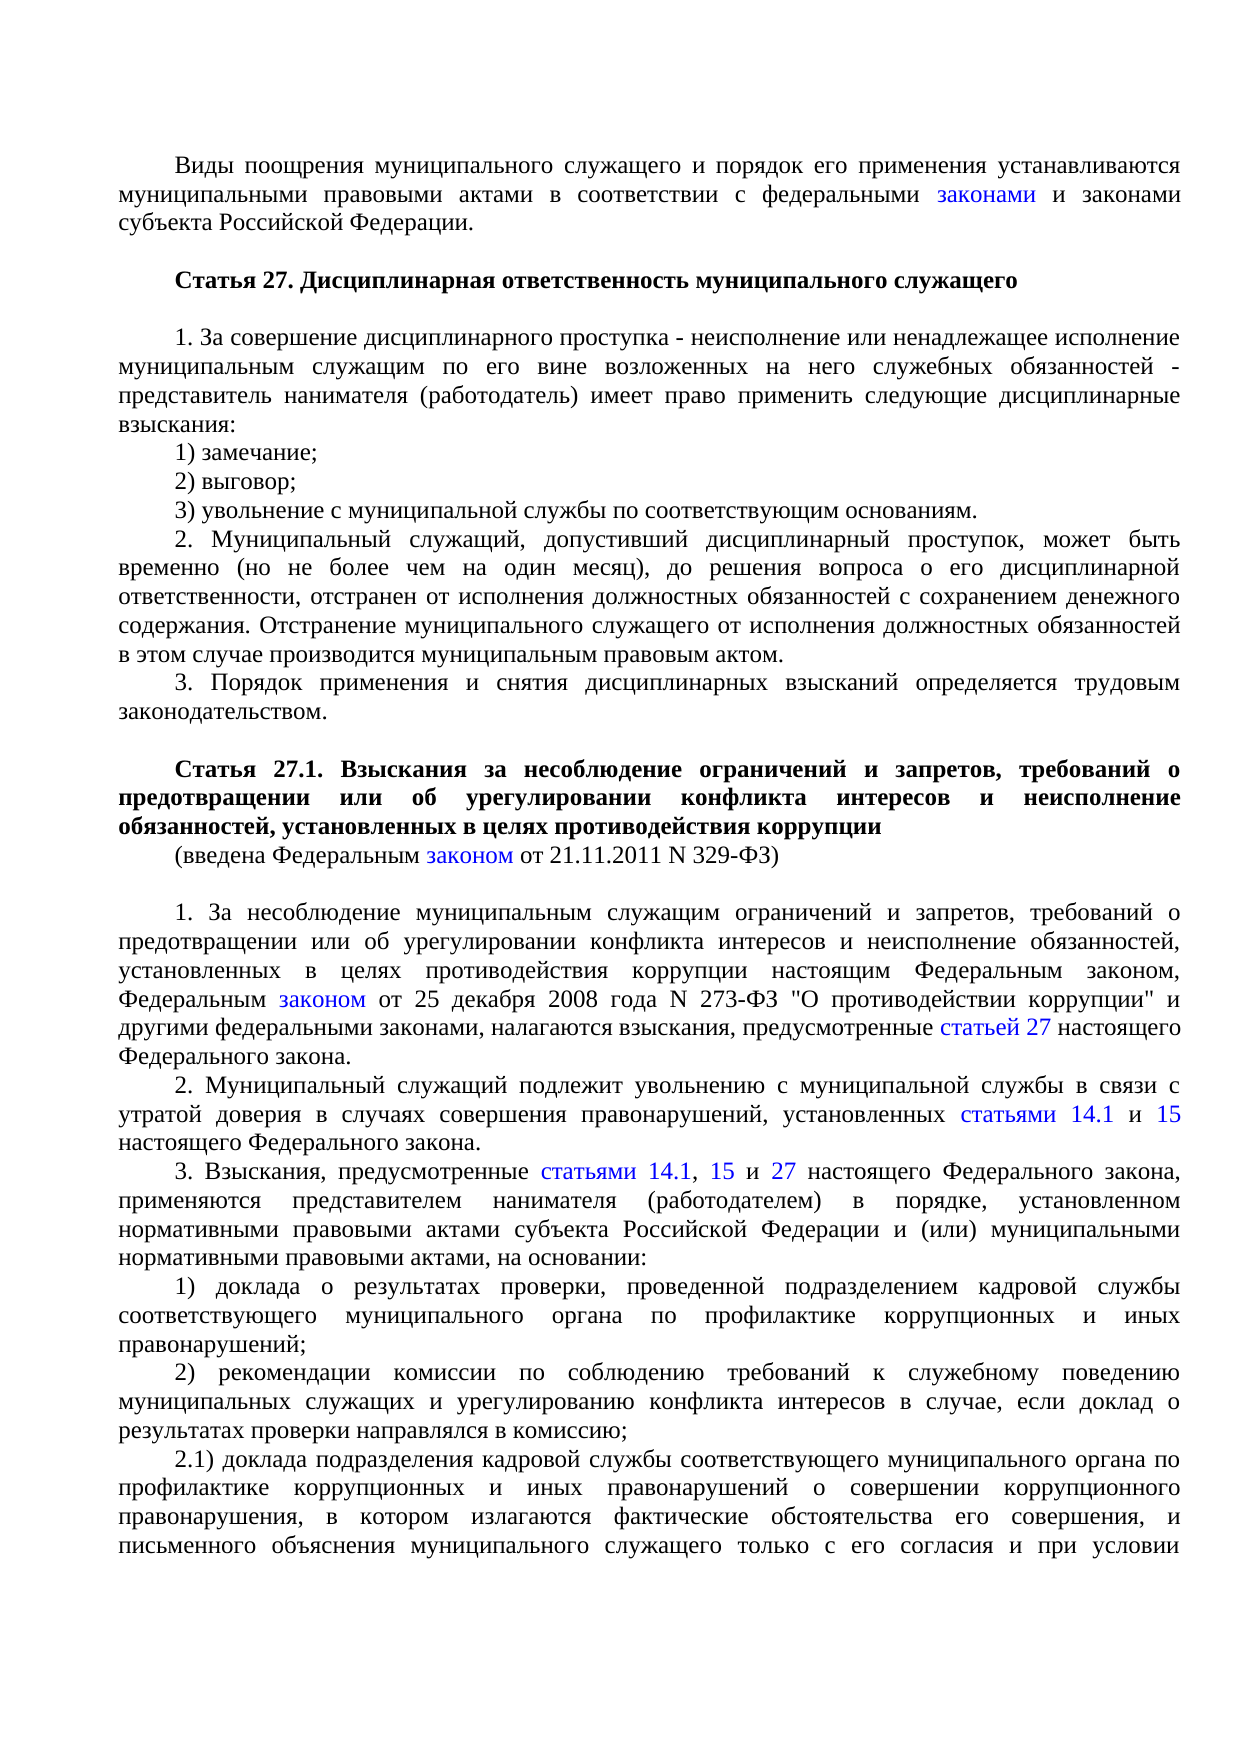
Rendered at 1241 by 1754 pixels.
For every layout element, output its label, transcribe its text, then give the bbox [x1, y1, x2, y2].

text 1. За несоблюдение муниципальным служащим ограничений и запретов, требований о предотвращении или об урегулировании конфликта интересов и неисполнение обязанностей, установленных в целях противодействия коррупции настоящим Федеральным законом, Федеральным законом от 25 декабря 2008 года N 273-ФЗ "О противодействии коррупции" и другими федеральными законами, налагаются взыскания, предусмотренные статьей 27 настоящего Федерального закона. [118, 897, 1181, 1070]
text 2) рекомендации комиссии по соблюдению требований к служебному поведению муниципальных служащих и урегулированию конфликта интересов в случае, если доклад о результатах проверки направлялся в комиссию; [118, 1357, 1181, 1444]
text 2) выговор; [118, 466, 1181, 495]
text Виды поощрения муниципального служащего и порядок его применения устанавливаются муниципальными правовыми актами в соответствии с федеральными законами и законами субъекта Российской Федерации. [118, 150, 1181, 236]
text (введена Федеральным законом от 21.11.2011 N 329-ФЗ) [118, 840, 1181, 869]
text Статья 27. Дисциплинарная ответственность муниципального служащего [118, 265, 1181, 294]
text 1. За совершение дисциплинарного проступка - неисполнение или ненадлежащее исполнение муниципальным служащим по его вине возложенных на него служебных обязанностей - представитель нанимателя (работодатель) имеет право применить следующие дисциплинарные взыскания: [118, 322, 1181, 437]
text 3. Порядок применения и снятия дисциплинарных взысканий определяется трудовым законодательством. [118, 667, 1181, 725]
text 2. Муниципальный служащий, допустивший дисциплинарный проступок, может быть временно (но не более чем на один месяц), до решения вопроса о его дисциплинарной ответственности, отстранен от исполнения должностных обязанностей с сохранением денежного содержания. Отстранение муниципального служащего от исполнения должностных обязанностей в этом случае производится муниципальным правовым актом. [118, 524, 1181, 667]
text 3) увольнение с муниципальной службы по соответствующим основаниям. [118, 495, 1181, 524]
text 1) замечание; [118, 437, 1181, 466]
text 1) доклада о результатах проверки, проведенной подразделением кадровой службы соответствующего муниципального органа по профилактике коррупционных и иных правонарушений; [118, 1271, 1181, 1357]
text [118, 1444, 1181, 1559]
text 2. Муниципальный служащий подлежит увольнению с муниципальной службы в связи с утратой доверия в случаях совершения правонарушений, установленных статьями 14.1 и 15 настоящего Федерального закона. [118, 1070, 1181, 1156]
text 3. Взыскания, предусмотренные статьями 14.1, 15 и 27 настоящего Федерального закона, применяются представителем нанимателя (работодателем) в порядке, установленном нормативными правовыми актами субъекта Российской Федерации и (или) муниципальными нормативными правовыми актами, на основании: [118, 1156, 1181, 1271]
text Статья 27.1. Взыскания за несоблюдение ограничений и запретов, требований о предотвращении или об урегулировании конфликта интересов и неисполнение обязанностей, установленных в целях противодействия коррупции [118, 754, 1181, 840]
